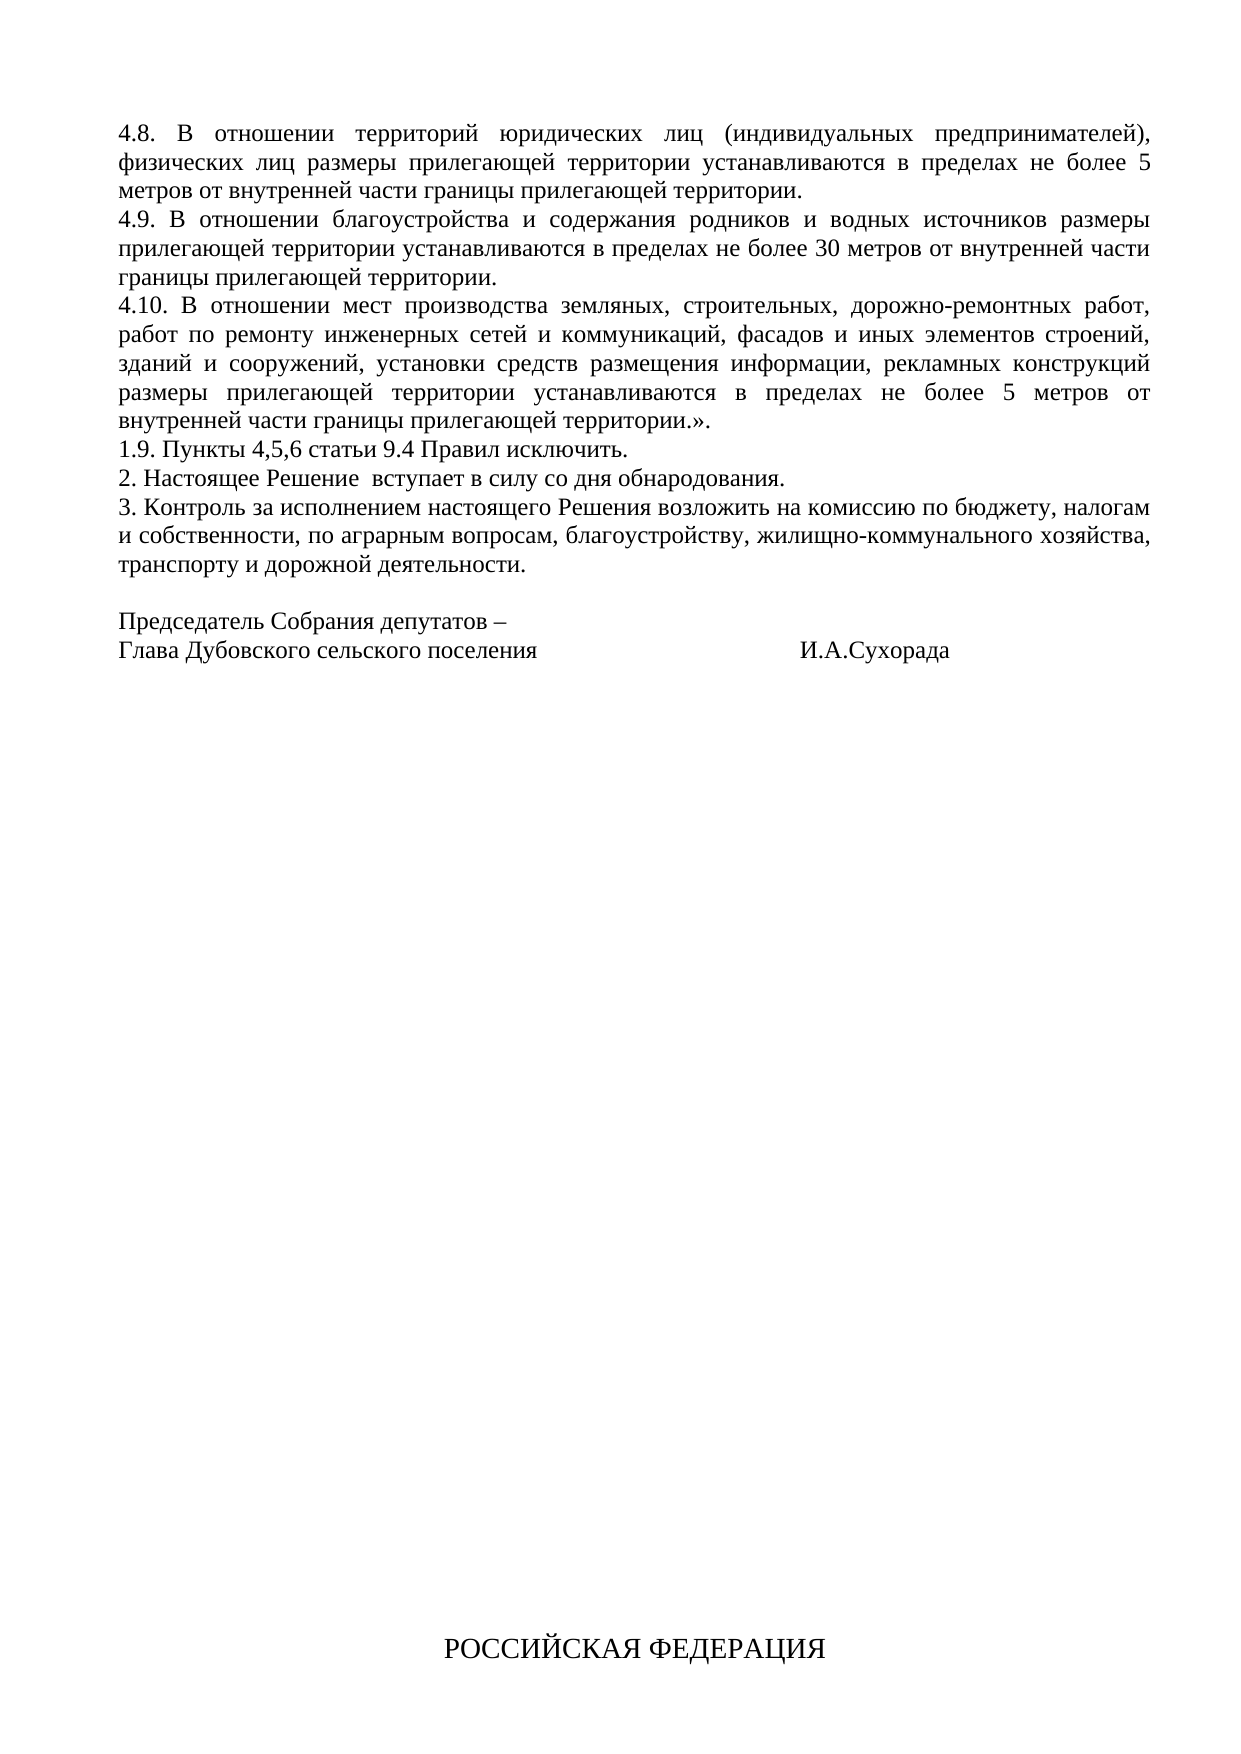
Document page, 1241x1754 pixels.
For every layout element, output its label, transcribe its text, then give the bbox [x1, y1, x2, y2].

text 2. Настоящее Решение вступает в силу со дня обнародования. [118, 463, 1152, 492]
text 4.8. В отношении территорий юридических лиц (индивидуальных предпринимателей), физических лиц размеры прилегающей территории устанавливаются в пределах не более 5 метров от внутренней части границы прилегающей территории. [118, 118, 1152, 204]
text 4.9. В отношении благоустройства и содержания родников и водных источников размеры прилегающей территории устанавливаются в пределах не более 30 метров от внутренней части границы прилегающей территории. [118, 204, 1152, 291]
text Глава Дубовского сельского поселения И.А.Сухорада [118, 635, 1152, 664]
text 1.9. Пункты 4,5,6 статьи 9.4 Правил исключить. [118, 434, 1152, 463]
text 4.10. В отношении мест производства земляных, строительных, дорожно-ремонтных работ, работ по ремонту инженерных сетей и коммуникаций, фасадов и иных элементов строений, зданий и сооружений, установки средств размещения информации, рекламных конструкций размеры прилегающей территории устанавливаются в пределах не более 5 метров от внутренней части границы прилегающей территории.». [118, 291, 1152, 434]
text Председатель Собрания депутатов – [118, 606, 1152, 635]
text 3. Контроль за исполнением настоящего Решения возложить на комиссию по бюджету, налогам и собственности, по аграрным вопросам, благоустройству, жилищно-коммунального хозяйства, транспорту и дорожной деятельности. [118, 492, 1152, 578]
text РОССИЙСКАЯ ФЕДЕРАЦИЯ [118, 1632, 1152, 1665]
